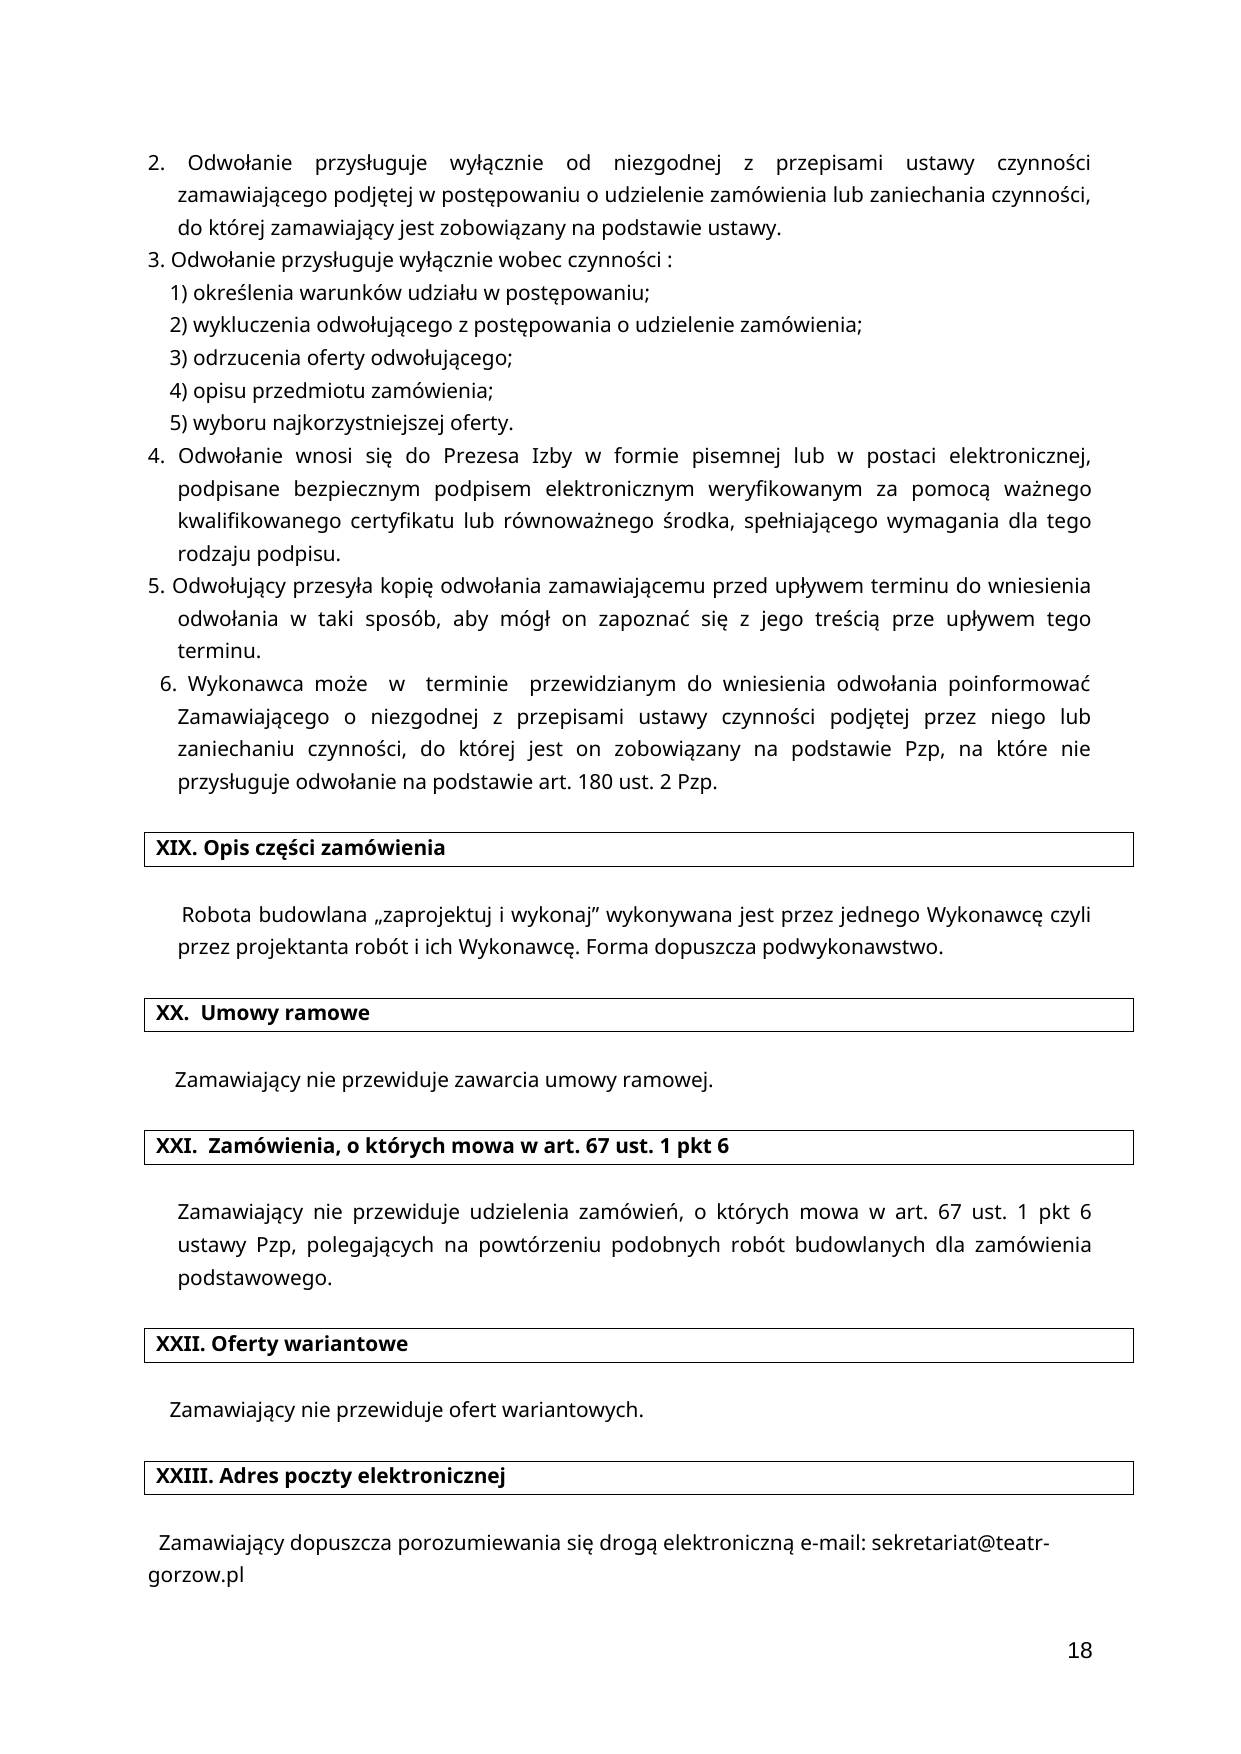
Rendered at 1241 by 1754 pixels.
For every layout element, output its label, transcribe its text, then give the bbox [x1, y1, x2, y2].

table_header XX. Umowy ramowe [145, 999, 1133, 1031]
text 2) wykluczenia odwołującego z postępowania o udzielenie zamówienia; [148, 311, 1093, 339]
text Robota budowlana „zaprojektuj i wykonaj” wykonywana jest przez jednego Wykonawcę czyli przez projektanta robót i ich Wykonawcę. Forma dopuszcza podwykonawstwo. [148, 900, 1093, 961]
text 3) odrzucenia oferty odwołującego; [148, 343, 1093, 372]
text 6. Wykonawca może w terminie przewidzianym do wniesienia odwołania poinformować Zamawiającego o niezgodnej z przepisami ustawy czynności podjętej przez niego lub zaniechaniu czynności, do której jest on zobowiązany na podstawie Pzp, na które nie przysługuje odwołanie na podstawie art. 180 ust. 2 Pzp. [118, 669, 1093, 796]
text Zamawiający nie przewiduje udzielenia zamówień, o których mowa w art. 67 ust. 1 pkt 6 ustawy Pzp, polegających na powtórzeniu podobnych robót budowlanych dla zamówienia podstawowego. [177, 1197, 1093, 1291]
text 4. Odwołanie wnosi się do Prezesa Izby w formie pisemnej lub w postaci elektronicznej, podpisane bezpiecznym podpisem elektronicznym weryfikowanym za pomocą ważnego kwalifikowanego certyfikatu lub równoważnego środka, spełniającego wymagania dla tego rodzaju podpisu. [148, 441, 1093, 567]
table_header XXII. Oferty wariantowe [145, 1329, 1133, 1362]
text Zamawiający dopuszcza porozumiewania się drogą elektroniczną e-mail: sekretariat@teatr-gorzow.pl [148, 1528, 1093, 1589]
text 5) wyboru najkorzystniejszej oferty. [148, 408, 1093, 437]
text 4) opisu przedmiotu zamówienia; [148, 376, 1093, 404]
table_header XXI. Zamówienia, o których mowa w art. 67 ust. 1 pkt 6 [145, 1131, 1133, 1164]
text Zamawiający nie przewiduje zawarcia umowy ramowej. [148, 1065, 1093, 1093]
text 3. Odwołanie przysługuje wyłącznie wobec czynności : [148, 245, 1093, 274]
table_header XXIII. Adres poczty elektronicznej [145, 1462, 1133, 1494]
text Zamawiający nie przewiduje ofert wariantowych. [148, 1395, 1093, 1424]
text 5. Odwołujący przesyła kopię odwołania zamawiającemu przed upływem terminu do wniesienia odwołania w taki sposób, aby mógł on zapoznać się z jego treścią prze upływem tego terminu. [148, 571, 1093, 665]
text 1) określenia warunków udziału w postępowaniu; [148, 278, 1093, 306]
text 2. Odwołanie przysługuje wyłącznie od niezgodnej z przepisami ustawy czynności zamawiającego podjętej w postępowaniu o udzielenie zamówienia lub zaniechania czynności, do której zamawiający jest zobowiązany na podstawie ustawy. [148, 148, 1093, 241]
table_header XIX. Opis części zamówienia [145, 833, 1133, 866]
